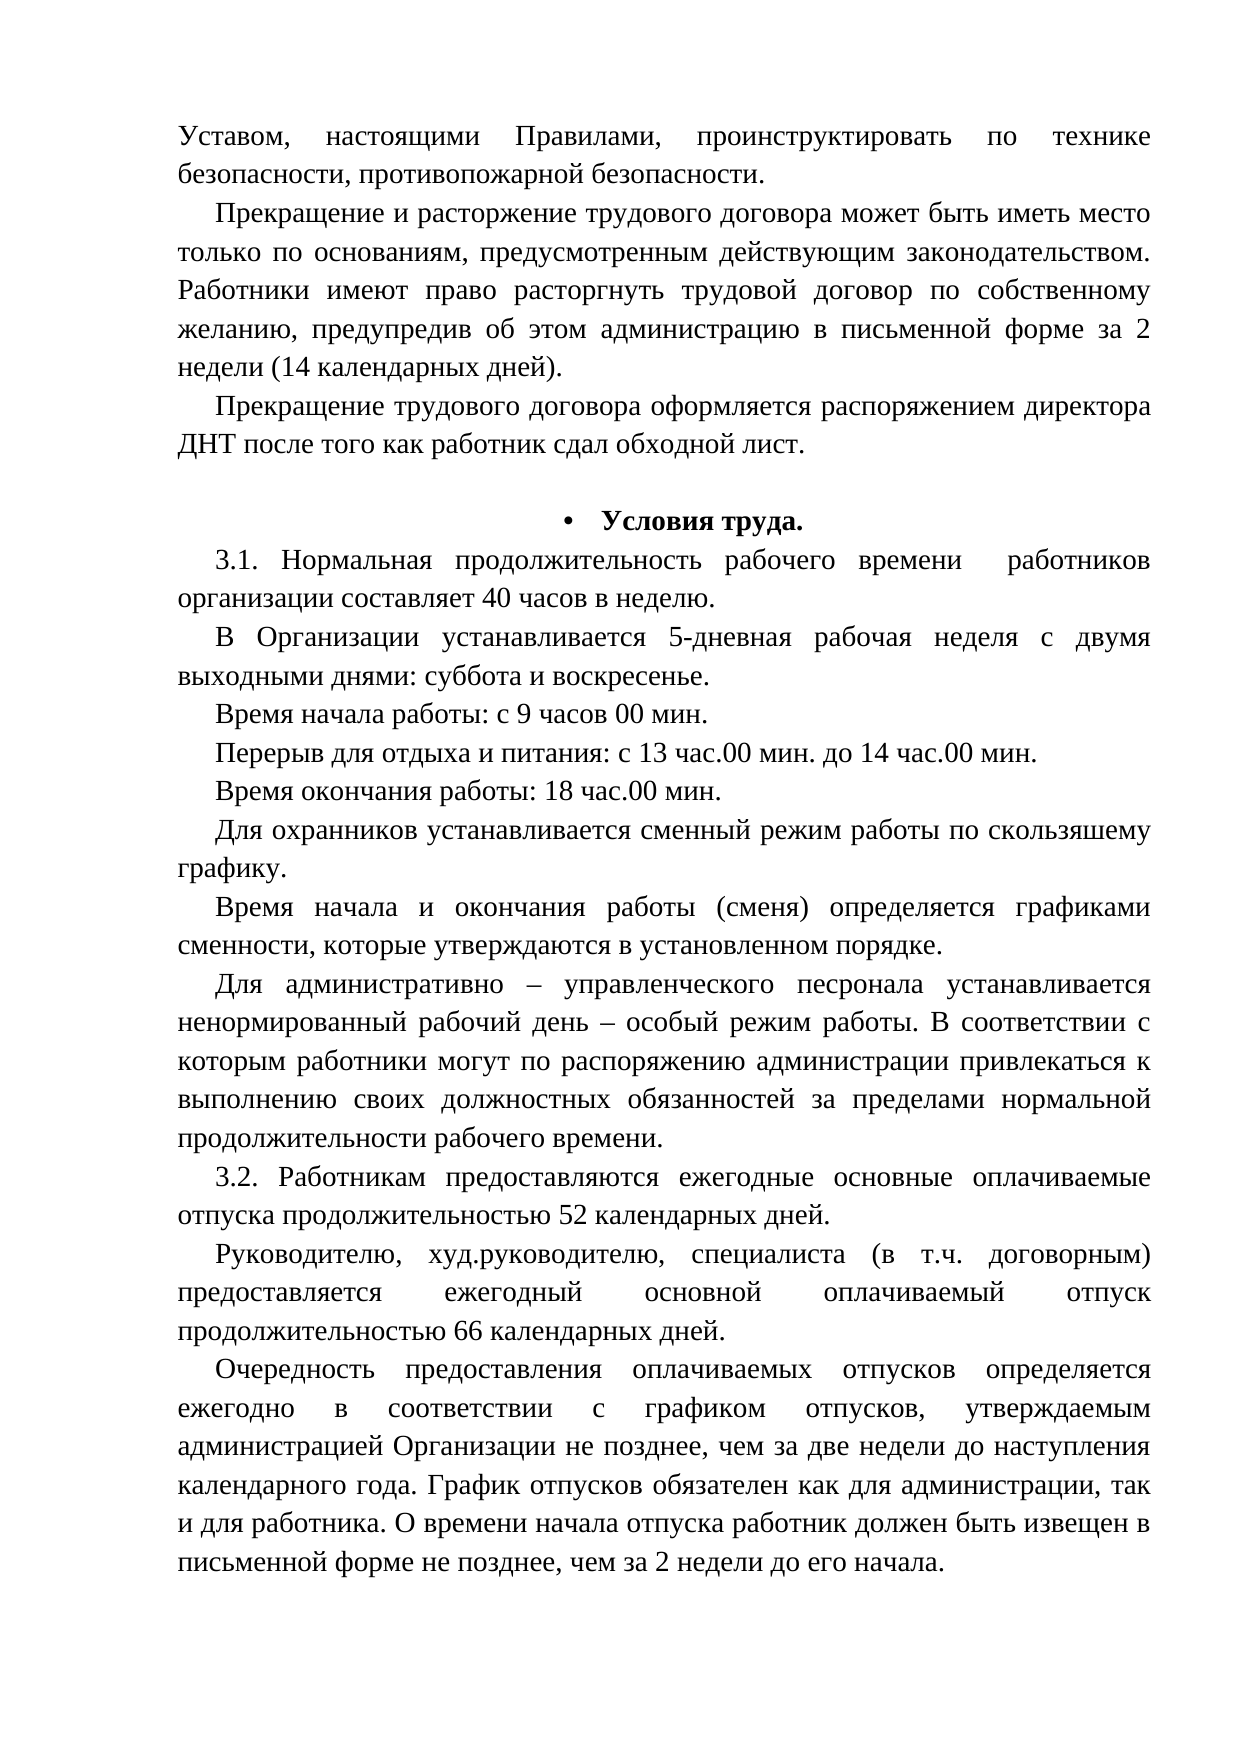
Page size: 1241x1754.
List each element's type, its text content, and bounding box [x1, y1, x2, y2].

text В Организации устанавливается 5-дневная рабочая неделя с двумя выходными днями: суббота и воскресенье. [177, 619, 1152, 691]
text Руководителю, худ.руководителю, специалиста (в т.ч. договорным) предоставляется ежегодный основной оплачиваемый отпуск продолжительностью 66 календарных дней. [177, 1236, 1152, 1346]
text Прекращение трудового договора оформляется распоряжением директора ДНТ после того как работник сдал обходной лист. [177, 388, 1152, 460]
text Перерыв для отдыха и питания: с 13 час.00 мин. до 14 час.00 мин. [177, 735, 1152, 768]
text Прекращение и расторжение трудового договора может быть иметь место только по основаниям, предусмотренным действующим законодательством. Работники имеют право расторгнуть трудовой договор по собственному желанию, предупредив об этом администрацию в письменной форме за 2 недели (14 календарных дней). [177, 195, 1152, 383]
text 3.2. Работникам предоставляются ежегодные основные оплачиваемые отпуска продолжительностью 52 календарных дней. [177, 1159, 1152, 1231]
text Время начала работы: с 9 часов 00 мин. [177, 696, 1152, 730]
text Для административно – управленческого песронала устанавливается ненормированный рабочий день – особый режим работы. В соответствии с которым работники могут по распоряжению администрации привлекаться к выполнению своих должностных обязанностей за пределами нормальной продолжительности рабочего времени. [177, 966, 1152, 1154]
text Очередность предоставления оплачиваемых отпусков определяется ежегодно в соответствии с графиком отпусков, утверждаемым администрацией Организации не позднее, чем за две недели до наступления календарного года. График отпусков обязателен как для администрации, так и для работника. О времени начала отпуска работник должен быть извещен в письменной форме не позднее, чем за 2 недели до его начала. [177, 1351, 1152, 1578]
text Время начала и окончания работы (сменя) определяется графиками сменности, которые утверждаются в установленном порядке. [177, 889, 1152, 961]
text Время окончания работы: 18 час.00 мин. [177, 773, 1152, 807]
text 3.1. Нормальная продолжительность рабочего времени работников организации составляет 40 часов в неделю. [177, 542, 1152, 614]
text Для охранников устанавливается сменный режим работы по скользяшему графику. [177, 812, 1152, 884]
list Условия труда. [215, 503, 1152, 537]
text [177, 118, 1152, 190]
